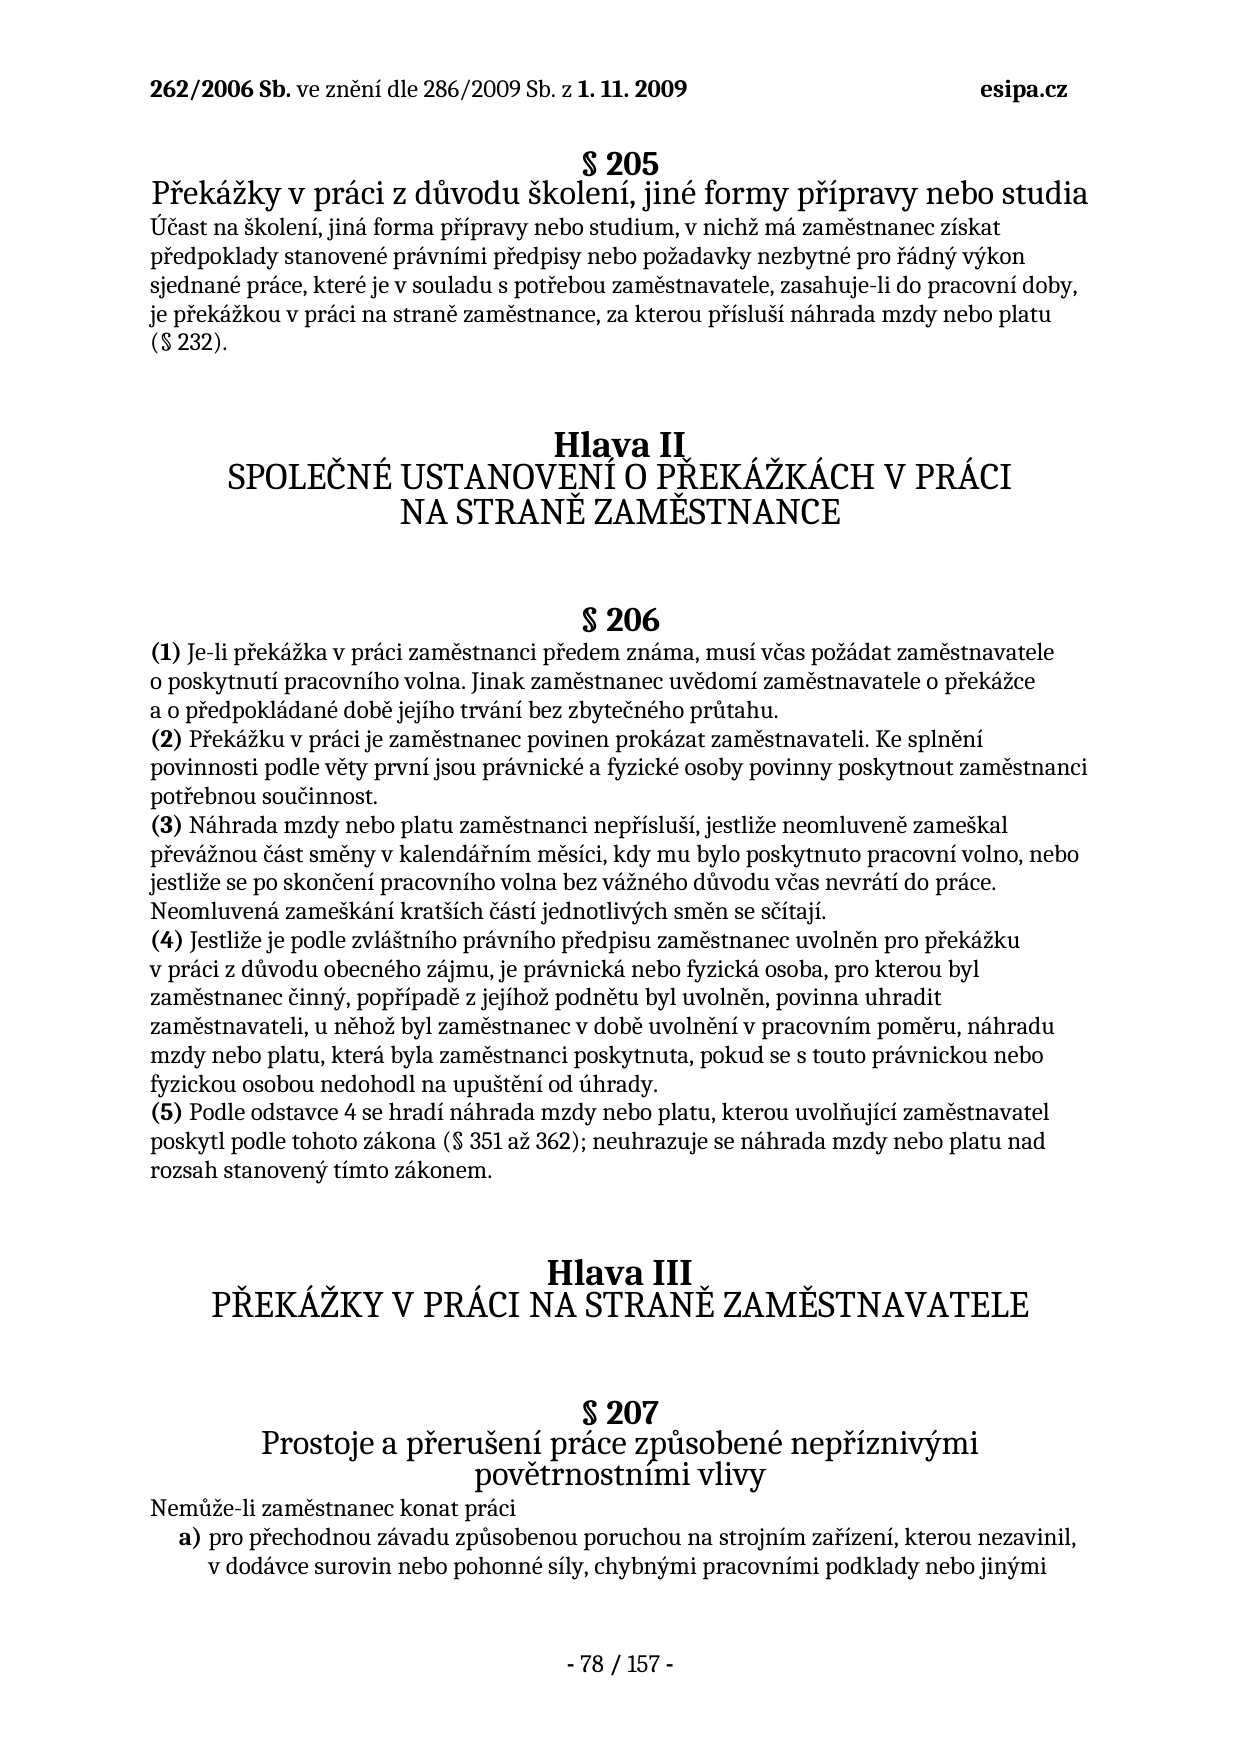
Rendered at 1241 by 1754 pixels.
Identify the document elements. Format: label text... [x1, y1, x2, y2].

text (2) Překážku v práci je zaměstnanec povinen prokázat zaměstnavateli. Ke splnění povinnosti podle věty první jsou právnické a fyzické osoby povinny poskytnout zaměstnanci potřebnou součinnost. [150, 724, 1090, 811]
subtitle § 207 -Prostoje a přerušení práce způsobené nepříznivými povětrnostními vlivy [150, 1399, 1090, 1494]
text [150, 1523, 1090, 1581]
subtitle Hlava II -Společné ustanovení o překážkách v práci na straně zaměstnance [150, 430, 1090, 534]
text Účast na školení, jiná forma přípravy nebo studium, v nichž má zaměstnanec získat předpoklady stanovené právními předpisy nebo požadavky nezbytné pro řádný výkon sjednané práce, které je v souladu s potřebou zaměstnavatele, zasahuje-li do pracovní doby, je překážkou v práci na straně zaměstnance, za kterou přísluší náhrada mzdy nebo platu (§ 232). [150, 213, 1090, 357]
text (1) Je-li překážka v práci zaměstnanci předem známa, musí včas požádat zaměstnavatele o poskytnutí pracovního volna. Jinak zaměstnanec uvědomí zaměstnavatele o překážce a o předpokládané době jejího trvání bez zbytečného průtahu. [150, 638, 1090, 724]
text (4) Jestliže je podle zvláštního právního předpisu zaměstnanec uvolněn pro překážku v práci z důvodu obecného zájmu, je právnická nebo fyzická osoba, pro kterou byl zaměstnanec činný, popřípadě z jejíhož podnětu byl uvolněn, povinna uhradit zaměstnavateli, u něhož byl zaměstnanec v době uvolnění v pracovním poměru, náhradu mzdy nebo platu, která byla zaměstnanci poskytnuta, pokud se s touto právnickou nebo fyzickou osobou nedohodl na upuštění od úhrady. [150, 926, 1090, 1098]
subtitle Hlava III -Překážky v práci na straně zaměstnavatele [150, 1257, 1090, 1326]
text Nemůže-li zaměstnanec konat práci [150, 1494, 1090, 1523]
subtitle § 206 [150, 607, 1090, 638]
text (5) Podle odstavce 4 se hradí náhrada mzdy nebo platu, kterou uvolňující zaměstnavatel poskytl podle tohoto zákona (§ 351 až 362); neuhrazuje se náhrada mzdy nebo platu nad rozsah stanovený tímto zákonem. [150, 1098, 1090, 1184]
text (3) Náhrada mzdy nebo platu zaměstnanci nepřísluší, jestliže neomluveně zameškal převážnou část směny v kalendářním měsíci, kdy mu bylo poskytnuto pracovní volno, nebo jestliže se po skončení pracovního volna bez vážného důvodu včas nevrátí do práce. Neomluvená zameškání kratších částí jednotlivých směn se sčítají. [150, 811, 1090, 926]
subtitle § 205 -Překážky v práci z důvodu školení, jiné formy přípravy nebo studia [150, 150, 1090, 213]
